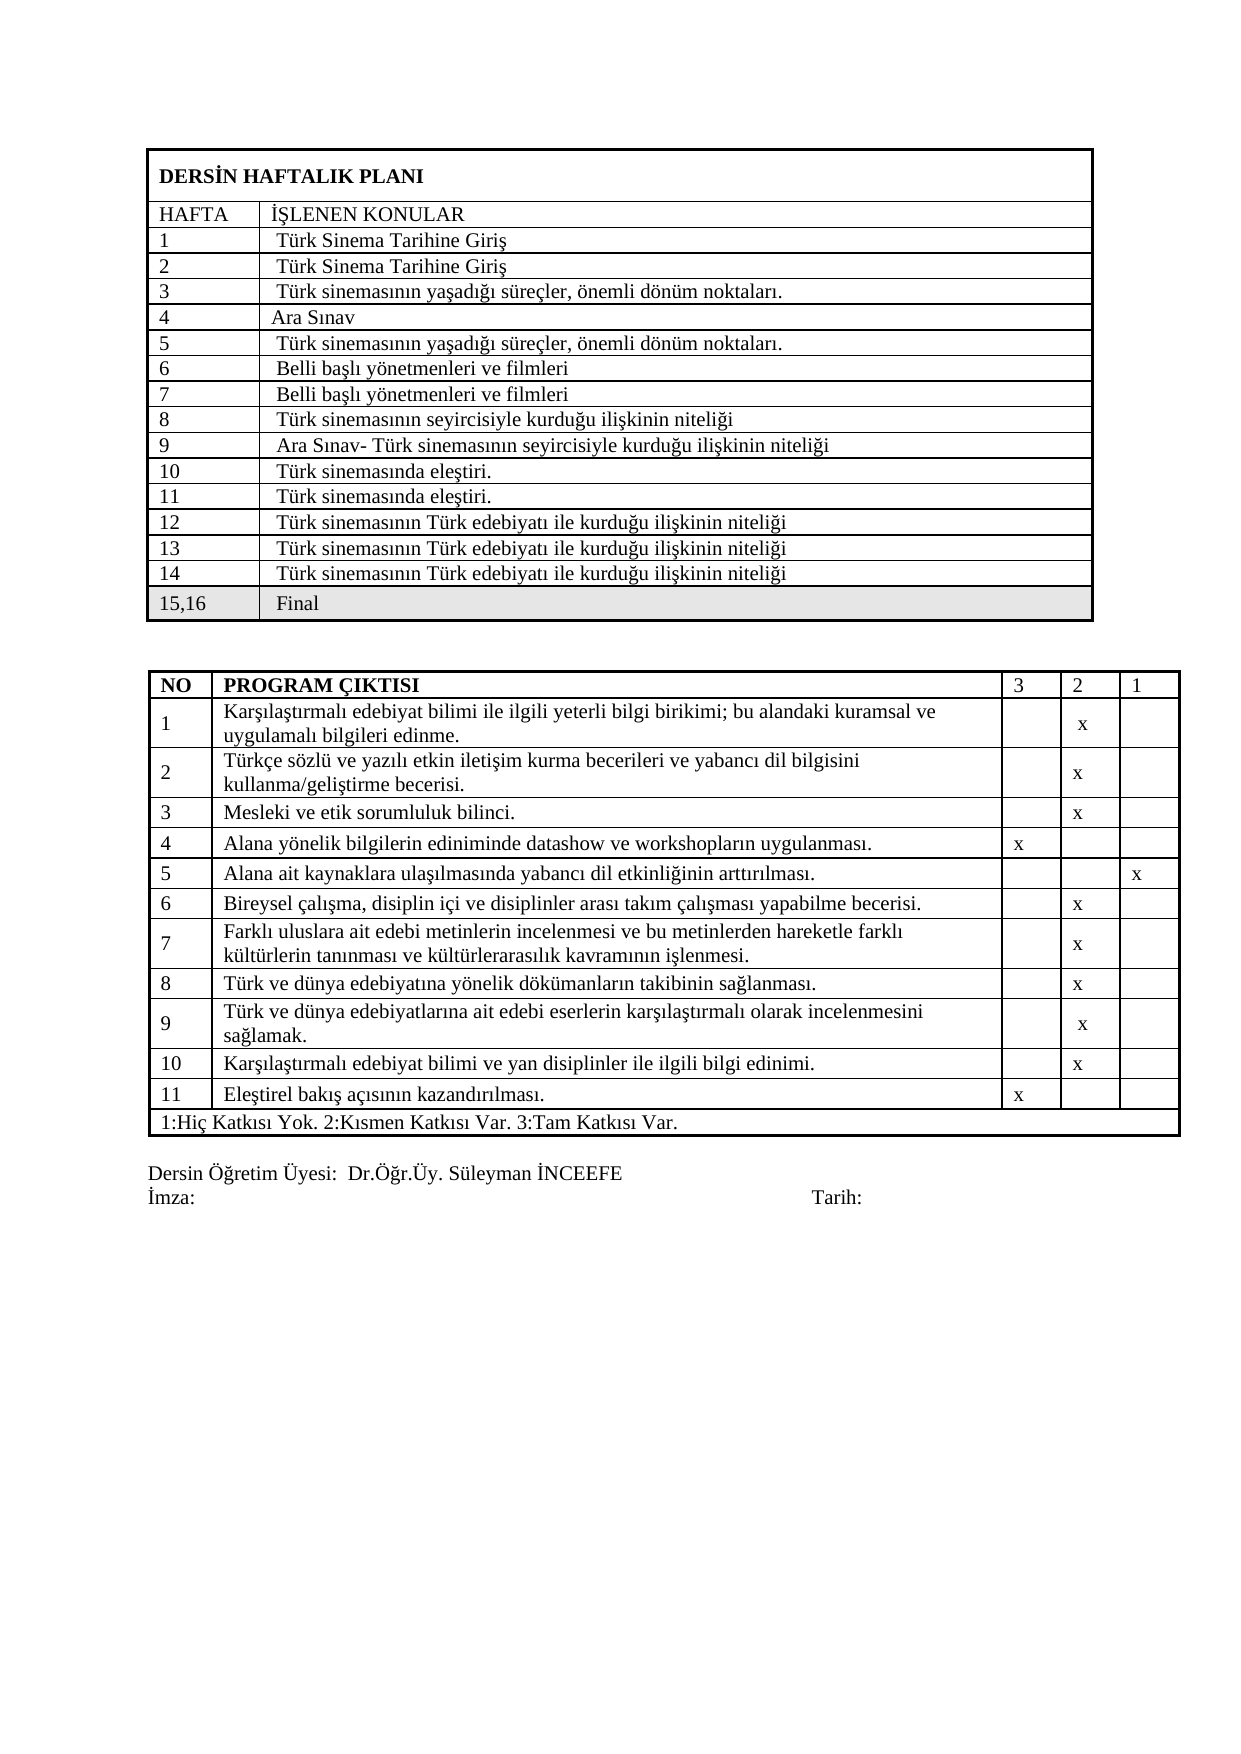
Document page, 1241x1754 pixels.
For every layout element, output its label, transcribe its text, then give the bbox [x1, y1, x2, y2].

table_cell 14 [149, 561, 259, 585]
table_cell 6 [149, 356, 259, 380]
table_header NO [151, 673, 211, 697]
table_cell Karşılaştırmalı edebiyat bilimi ile ilgili yeterli bilgi birikimi; bu alandaki kuramsal ve uygulamalı bilgileri edinme. [213, 699, 1001, 747]
table_cell [1121, 699, 1178, 747]
table_cell [1003, 969, 1060, 998]
table_cell [1121, 828, 1178, 857]
table_cell 12 [149, 510, 259, 534]
table_cell Türk sinemasının Türk edebiyatı ile kurduğu ilişkinin niteliği [260, 536, 1091, 559]
table_header DERSİN HAFTALIK PLANI [149, 151, 1091, 201]
table_cell 4 [151, 828, 211, 857]
table_header 2 [1062, 673, 1119, 697]
table_cell İŞLENEN KONULAR [260, 202, 1091, 226]
table_cell [1062, 828, 1119, 857]
table_cell 2 [151, 748, 211, 796]
table_cell Türk Sinema Tarihine Giriş [260, 254, 1091, 278]
table_cell 7 [151, 919, 211, 967]
table_cell Türk sinemasının yaşadığı süreçler, önemli dönüm noktaları. [260, 279, 1091, 303]
table_cell x [1003, 828, 1060, 857]
table_cell 4 [149, 305, 259, 329]
table_cell Türk sinemasının seyircisiyle kurduğu ilişkinin niteliği [260, 407, 1091, 431]
table_cell 2 [149, 254, 259, 278]
table_cell [1003, 1049, 1060, 1078]
table_cell [1003, 748, 1060, 796]
table_cell 9 [149, 433, 259, 457]
table_cell [1003, 889, 1060, 918]
table_cell Türk Sinema Tarihine Giriş [260, 228, 1091, 252]
table_cell x [1062, 919, 1119, 967]
table_cell Türkçe sözlü ve yazılı etkin iletişim kurma becerileri ve yabancı dil bilgisini kullanma/geliştirme becerisi. [213, 748, 1001, 796]
table_cell Final [260, 587, 1091, 619]
table_cell [1121, 969, 1178, 998]
table_cell x [1121, 859, 1178, 887]
table_cell [1003, 999, 1060, 1047]
table_cell 1 [149, 228, 259, 252]
table_cell Ara Sınav- Türk sinemasının seyircisiyle kurduğu ilişkinin niteliği [260, 433, 1091, 457]
table_cell 15,16 [149, 587, 259, 619]
table_cell Türk ve dünya edebiyatına yönelik dökümanların takibinin sağlanması. [213, 969, 1001, 998]
table_cell 11 [151, 1079, 211, 1108]
table_cell x [1062, 748, 1119, 796]
table_cell [1003, 919, 1060, 967]
table_cell [1121, 798, 1178, 827]
table_cell Ara Sınav [260, 305, 1091, 329]
text Dersin Öğretim Üyesi: Dr.Öğr.Üy. Süleyman İNCEEFE [148, 1161, 1093, 1185]
table_cell Türk sinemasının Türk edebiyatı ile kurduğu ilişkinin niteliği [260, 510, 1091, 534]
table_cell [1121, 919, 1178, 967]
table_cell 6 [151, 889, 211, 918]
table_cell [1003, 699, 1060, 747]
table_cell 8 [149, 407, 259, 431]
table_cell Bireysel çalışma, disiplin içi ve disiplinler arası takım çalışması yapabilme becerisi. [213, 889, 1001, 918]
table_cell Belli başlı yönetmenleri ve filmleri [260, 382, 1091, 406]
table_cell [1003, 859, 1060, 887]
text İmza: Tarih: [148, 1185, 1093, 1209]
table_cell 1:Hiç Katkısı Yok. 2:Kısmen Katkısı Var. 3:Tam Katkısı Var. [151, 1110, 1178, 1134]
table_cell x [1003, 1079, 1060, 1108]
table_cell Alana ait kaynaklara ulaşılmasında yabancı dil etkinliğinin arttırılması. [213, 859, 1001, 887]
table_cell [1062, 859, 1119, 887]
table_cell [1121, 1049, 1178, 1078]
table_cell x [1062, 798, 1119, 827]
table_cell Türk sinemasının Türk edebiyatı ile kurduğu ilişkinin niteliği [260, 561, 1091, 585]
table_cell [1121, 889, 1178, 918]
table_cell 3 [149, 279, 259, 303]
table_cell Belli başlı yönetmenleri ve filmleri [260, 356, 1091, 380]
table_cell 9 [151, 999, 211, 1047]
table_cell 11 [149, 484, 259, 508]
table_cell x [1062, 969, 1119, 998]
table_header 1 [1121, 673, 1178, 697]
table_cell x [1062, 889, 1119, 918]
table_cell 5 [151, 859, 211, 887]
table_cell [1121, 1079, 1178, 1108]
table_cell 10 [151, 1049, 211, 1078]
table_cell Farklı uluslara ait edebi metinlerin incelenmesi ve bu metinlerden hareketle farklı kültürlerin tanınması ve kültürlerarasılık kavramının işlenmesi. [213, 919, 1001, 967]
table_cell [1003, 798, 1060, 827]
table_cell [1121, 999, 1178, 1047]
table_cell 8 [151, 969, 211, 998]
table_cell x [1062, 699, 1119, 747]
table_cell 7 [149, 382, 259, 406]
table_cell HAFTA [149, 202, 259, 226]
table_cell x [1062, 999, 1119, 1047]
table_cell Mesleki ve etik sorumluluk bilinci. [213, 798, 1001, 827]
table_cell Karşılaştırmalı edebiyat bilimi ve yan disiplinler ile ilgili bilgi edinimi. [213, 1049, 1001, 1078]
table_header 3 [1003, 673, 1060, 697]
table_cell Türk ve dünya edebiyatlarına ait edebi eserlerin karşılaştırmalı olarak incelenmesini sağlamak. [213, 999, 1001, 1047]
table_cell 13 [149, 536, 259, 559]
table_header PROGRAM ÇIKTISI [213, 673, 1001, 697]
table_cell [1121, 748, 1178, 796]
table_cell Türk sinemasında eleştiri. [260, 484, 1091, 508]
table_cell Alana yönelik bilgilerin ediniminde datashow ve workshopların uygulanması. [213, 828, 1001, 857]
table_cell 3 [151, 798, 211, 827]
table_cell x [1062, 1049, 1119, 1078]
table_cell 1 [151, 699, 211, 747]
table_cell Türk sinemasının yaşadığı süreçler, önemli dönüm noktaları. [260, 331, 1091, 354]
table_cell Eleştirel bakış açısının kazandırılması. [213, 1079, 1001, 1108]
table_cell 10 [149, 459, 259, 483]
table_cell [1062, 1079, 1119, 1108]
table_cell 5 [149, 331, 259, 354]
table_cell Türk sinemasında eleştiri. [260, 459, 1091, 483]
